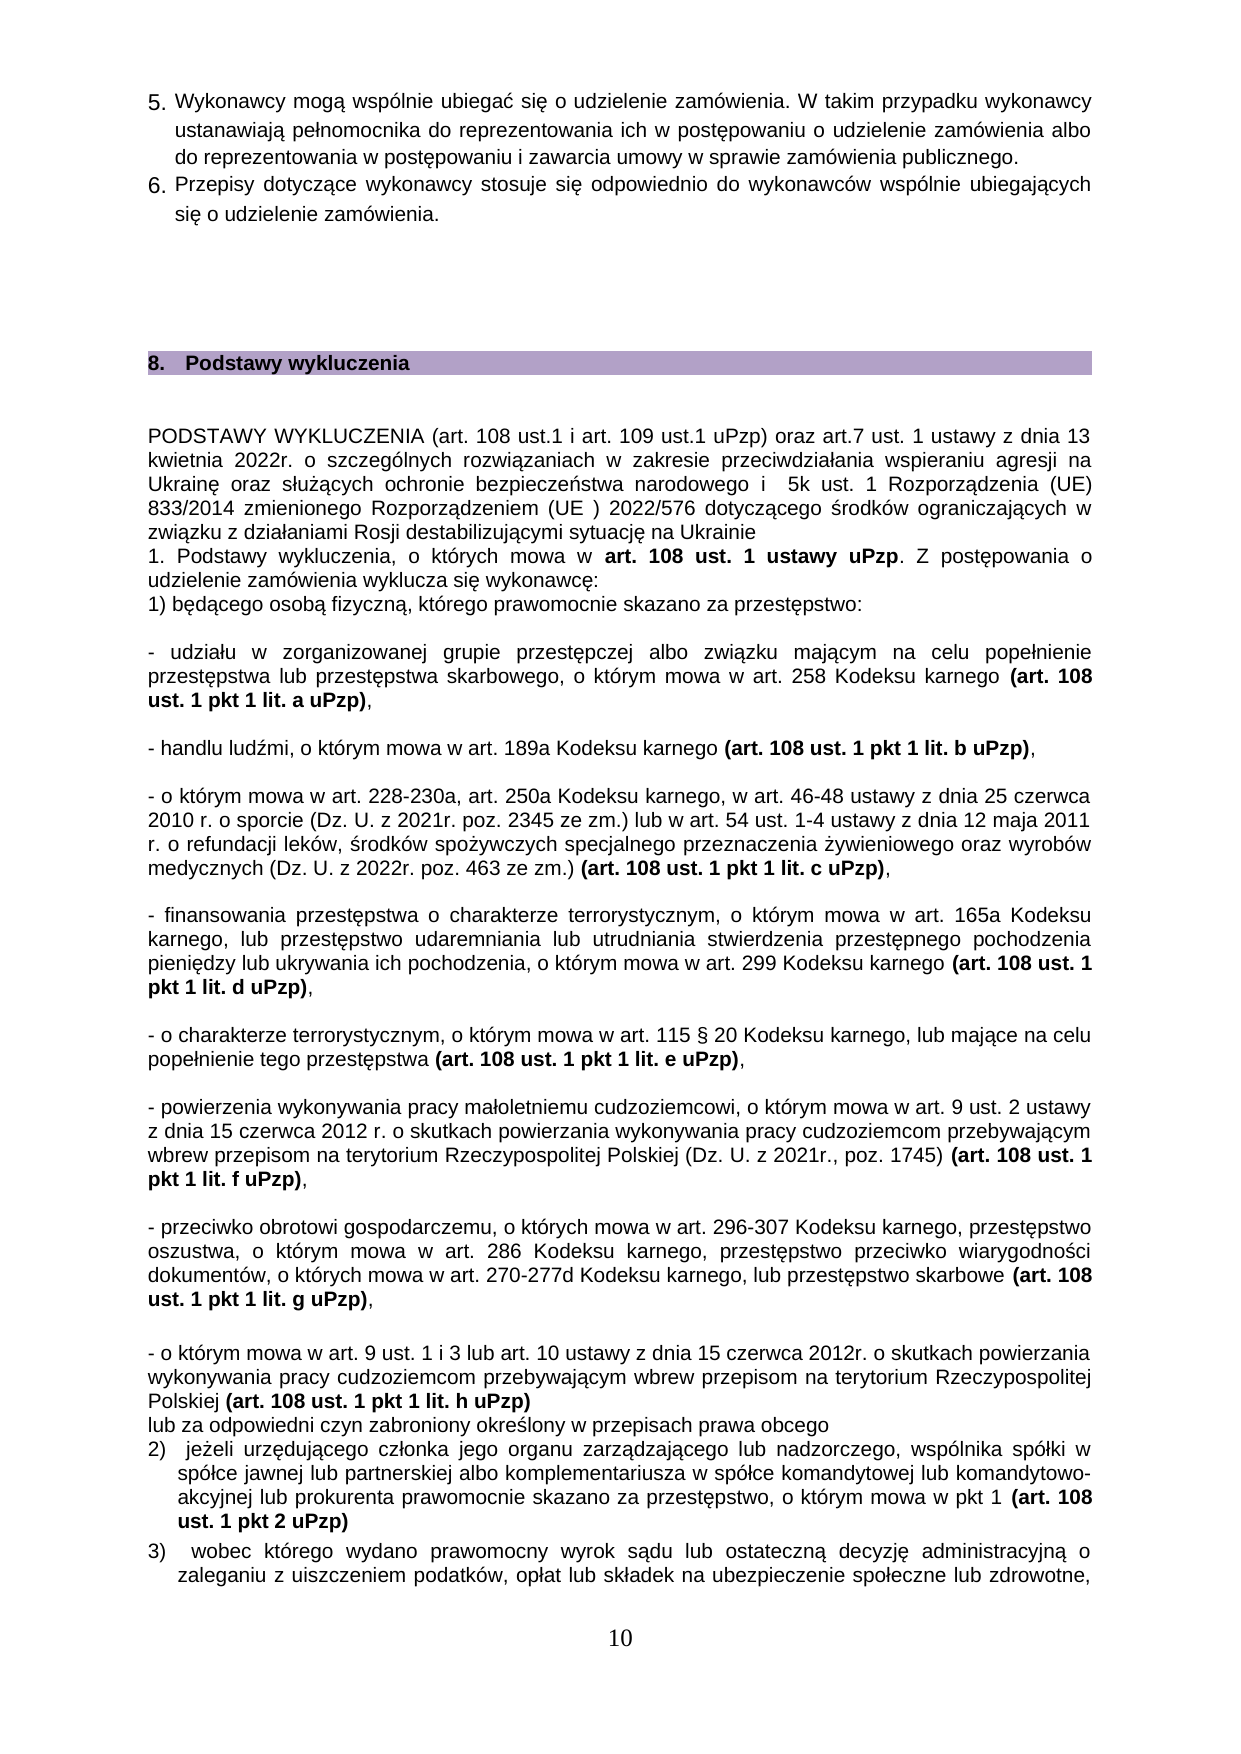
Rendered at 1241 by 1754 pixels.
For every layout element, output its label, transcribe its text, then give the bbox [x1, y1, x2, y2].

text PODSTAWY WYKLUCZENIA (art. 108 ust.1 i art. 109 ust.1 uPzp) oraz art.7 ust. 1 ustawy z dnia 13 kwietnia 2022r. o szczególnych rozwiązaniach w zakresie przeciwdziałania wspieraniu agresji na Ukrainę oraz służących ochronie bezpieczeństwa narodowego i 5k ust. 1 Rozporządzenia (UE) 833/2014 zmienionego Rozporządzeniem (UE ) 2022/576 dotyczącego środków ograniczających w związku z działaniami Rosji destabilizującymi sytuację na Ukrainie [148, 424, 1092, 544]
text - przeciwko obrotowi gospodarczemu, o których mowa w art. 296-307 Kodeksu karnego, przestępstwo oszustwa, o którym mowa w art. 286 Kodeksu karnego, przestępstwo przeciwko wiarygodności dokumentów, o których mowa w art. 270-277d Kodeksu karnego, lub przestępstwo skarbowe (art. 108 ust. 1 pkt 1 lit. g uPzp), [148, 1215, 1092, 1311]
text 1) będącego osobą fizyczną, którego prawomocnie skazano za przestępstwo: [148, 592, 1092, 616]
text 2) jeżeli urzędującego członka jego organu zarządzającego lub nadzorczego, wspólnika spółki w spółce jawnej lub partnerskiej albo komplementariusza w spółce komandytowej lub komandytowo-akcyjnej lub prokurenta prawomocnie skazano za przestępstwo, o którym mowa w pkt 1 (art. 108 ust. 1 pkt 2 uPzp) [148, 1437, 1092, 1533]
text 1. Podstawy wykluczenia, o których mowa w art. 108 ust. 1 ustawy uPzp. Z postępowania o udzielenie zamówienia wyklucza się wykonawcę: [148, 544, 1092, 592]
list Wykonawcy mogą wspólnie ubiegać się o udzielenie zamówienia. W takim przypadku wykonawcy ustanawiają pełnomocnika do reprezentowania ich w postępowaniu o udzielenie zamówienia albo do reprezentowania w postępowaniu i zawarcia umowy w sprawie zamówienia publicznego. [148, 89, 1092, 169]
list Podstawy wykluczenia [148, 351, 1092, 375]
text - handlu ludźmi, o którym mowa w art. 189a Kodeksu karnego (art. 108 ust. 1 pkt 1 lit. b uPzp), [148, 736, 1092, 759]
list Przepisy dotyczące wykonawcy stosuje się odpowiednio do wykonawców wspólnie ubiegających się o udzielenie zamówienia. [148, 172, 1092, 225]
text lub za odpowiedni czyn zabroniony określony w przepisach prawa obcego [148, 1413, 1092, 1437]
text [148, 1539, 1092, 1587]
text - finansowania przestępstwa o charakterze terrorystycznym, o którym mowa w art. 165a Kodeksu karnego, lub przestępstwo udaremniania lub utrudniania stwierdzenia przestępnego pochodzenia pieniędzy lub ukrywania ich pochodzenia, o którym mowa w art. 299 Kodeksu karnego (art. 108 ust. 1 pkt 1 lit. d uPzp), [148, 903, 1092, 999]
text - o którym mowa w art. 228-230a, art. 250a Kodeksu karnego, w art. 46-48 ustawy z dnia 25 czerwca 2010 r. o sporcie (Dz. U. z 2021r. poz. 2345 ze zm.) lub w art. 54 ust. 1-4 ustawy z dnia 12 maja 2011 r. o refundacji leków, środków spożywczych specjalnego przeznaczenia żywieniowego oraz wyrobów medycznych (Dz. U. z 2022r. poz. 463 ze zm.) (art. 108 ust. 1 pkt 1 lit. c uPzp), [148, 783, 1092, 879]
text - powierzenia wykonywania pracy małoletniemu cudzoziemcowi, o którym mowa w art. 9 ust. 2 ustawy z dnia 15 czerwca 2012 r. o skutkach powierzania wykonywania pracy cudzoziemcom przebywającym wbrew przepisom na terytorium Rzeczypospolitej Polskiej (Dz. U. z 2021r., poz. 1745) (art. 108 ust. 1 pkt 1 lit. f uPzp), [148, 1095, 1092, 1191]
text - o którym mowa w art. 9 ust. 1 i 3 lub art. 10 ustawy z dnia 15 czerwca 2012r. o skutkach powierzania wykonywania pracy cudzoziemcom przebywającym wbrew przepisom na terytorium Rzeczypospolitej Polskiej (art. 108 ust. 1 pkt 1 lit. h uPzp) [148, 1341, 1092, 1413]
text - udziału w zorganizowanej grupie przestępczej albo związku mającym na celu popełnienie przestępstwa lub przestępstwa skarbowego, o którym mowa w art. 258 Kodeksu karnego (art. 108 ust. 1 pkt 1 lit. a uPzp), [148, 640, 1092, 712]
text - o charakterze terrorystycznym, o którym mowa w art. 115 § 20 Kodeksu karnego, lub mające na celu popełnienie tego przestępstwa (art. 108 ust. 1 pkt 1 lit. e uPzp), [148, 1023, 1092, 1071]
